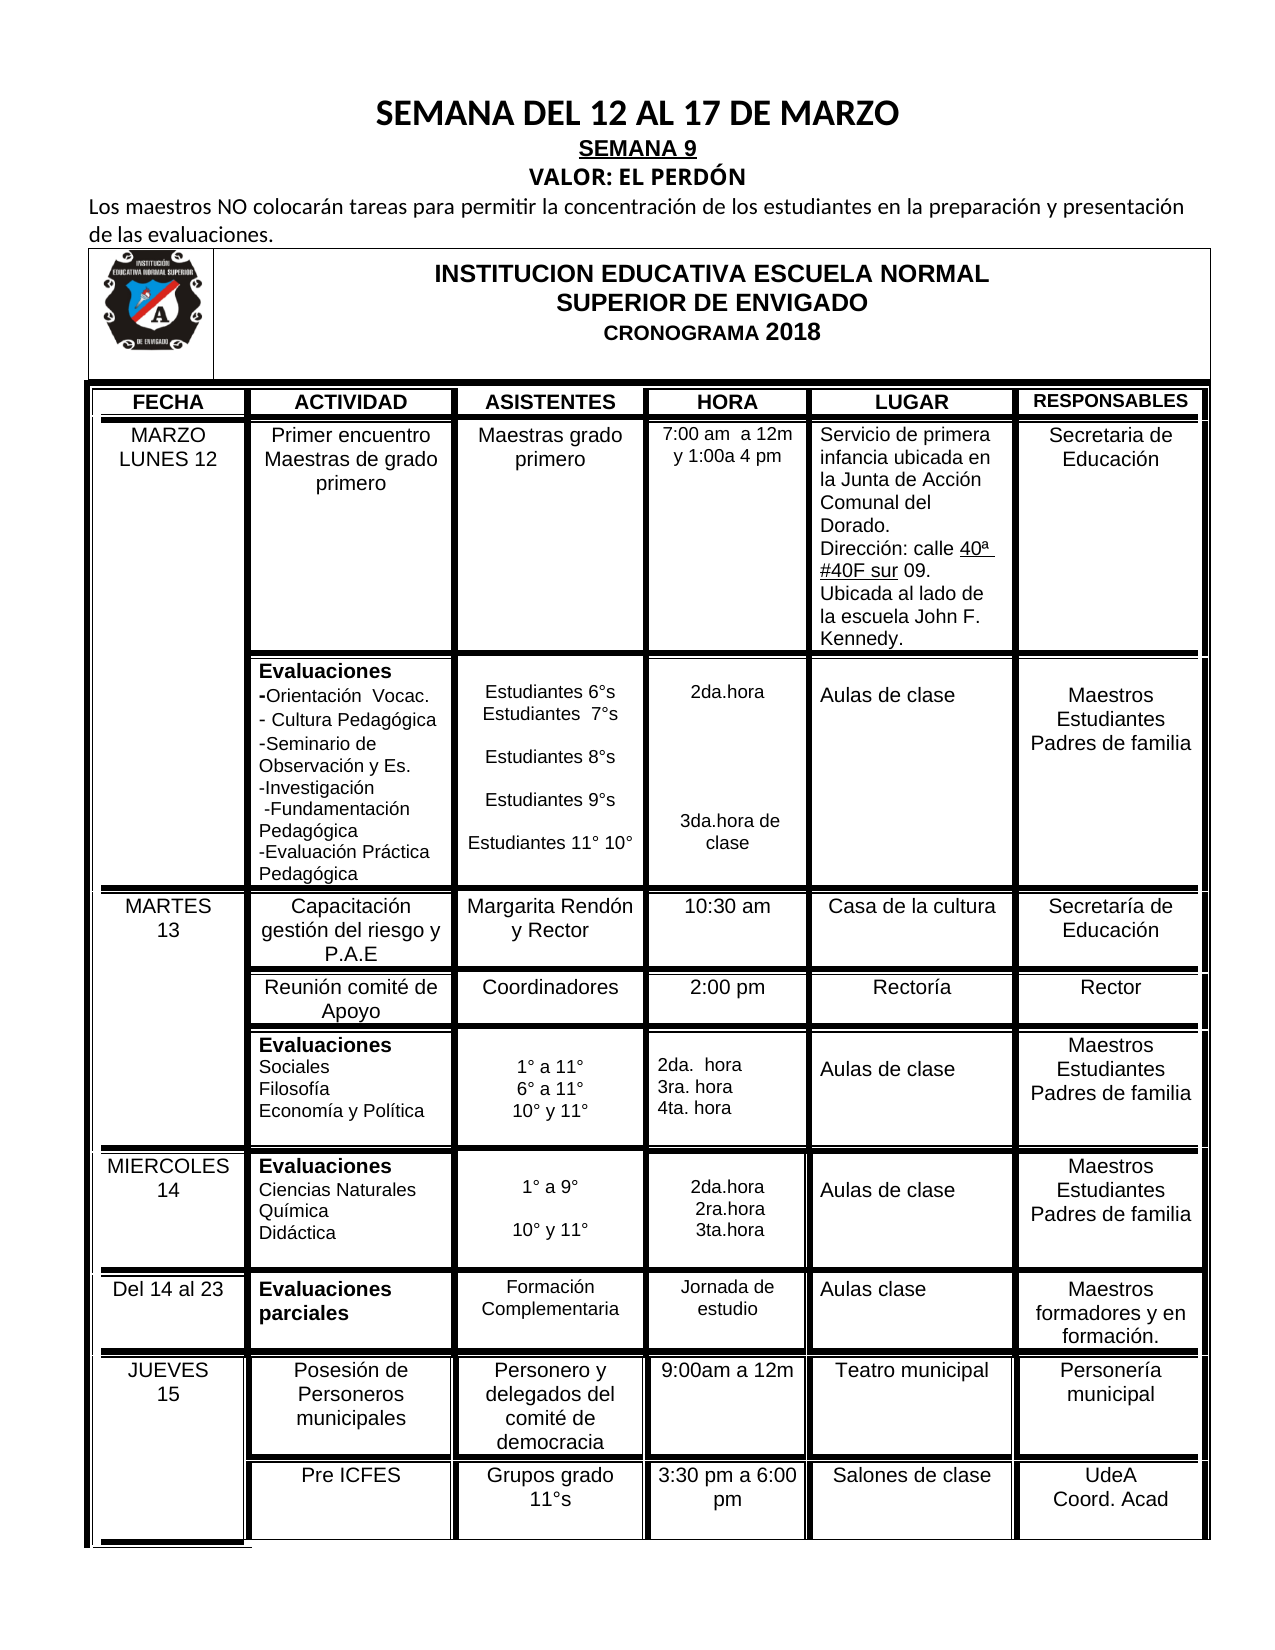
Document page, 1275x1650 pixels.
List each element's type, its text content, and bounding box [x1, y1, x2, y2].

table_cell Capacitación gestión del riesgo y P.A.E [251, 894, 451, 966]
table_header ASISTENTES [454, 386, 646, 413]
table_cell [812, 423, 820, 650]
table_cell 2da.hora 2ra.hora 3ta.hora [649, 1154, 804, 1267]
table_header INSTITUCION EDUCATIVA ESCUELA NORMAL SUPERIOR DE ENVIGADO CRONOGRAMA 2018 [214, 249, 1210, 379]
table_cell Aulas de clase [812, 1033, 1012, 1145]
table_cell 7:00 am a 12m y 1:00a 4 pm [649, 423, 806, 650]
table_cell Maestros Estudiantes Padres de familia [1019, 650, 1206, 884]
table_header [89, 249, 213, 379]
table_cell JUEVES 15 [90, 1348, 244, 1539]
table_cell Casa de la cultura [812, 894, 1012, 966]
table_cell Formación Complementaria [458, 1273, 643, 1348]
table_cell MARZO LUNES 12 [90, 414, 244, 884]
table_cell Personero y delegados del comité de democracia [459, 1358, 642, 1453]
table_cell Evaluaciones Sociales Filosofía Economía y Política [251, 1033, 451, 1145]
table_cell 2:00 pm [649, 975, 806, 1023]
table_cell Aulas clase [813, 1273, 1012, 1348]
table_cell 2da. hora 3ra. hora 4ta. hora [649, 1033, 806, 1145]
table_header FECHA [93, 390, 244, 413]
table_cell Teatro municipal [813, 1358, 1011, 1453]
table_cell 3:30 pm a 6:00 pm [651, 1463, 804, 1539]
table_cell Secretaria de Educación [1019, 414, 1206, 650]
table_cell Personería municipal [1019, 1348, 1206, 1453]
table_header RESPONSABLES [1019, 390, 1202, 413]
text SEMANA DEL 12 AL 17 DE MARZO [89, 89, 1186, 134]
table_cell Pre ICFES [252, 1463, 450, 1539]
table_cell MIERCOLES 14 [90, 1145, 244, 1267]
table_cell Maestras grado primero [458, 420, 643, 650]
text Los maestros NO colocarán tareas para permitir la concentración de los estudiantes en la preparación y presentación de las evaluaciones. [89, 192, 1186, 248]
table_cell Del 14 al 23 [90, 1267, 244, 1348]
table_cell Aulas de clase [812, 659, 1012, 884]
table_cell Maestros formadores y en formación. [1019, 1273, 1202, 1348]
table_cell Salones de clase [813, 1463, 1011, 1539]
table_cell Jornada de estudio [649, 1273, 804, 1348]
table_cell Rectoría [812, 975, 1012, 1023]
table_header LUGAR [812, 390, 1012, 413]
table_cell Maestros Estudiantes Padres de familia [1019, 1023, 1206, 1145]
table_cell Maestros Estudiantes Padres de familia [1019, 1145, 1206, 1267]
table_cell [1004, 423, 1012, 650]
table_cell 2da.hora 3da.hora de clase [649, 659, 806, 884]
table_header ACTIVIDAD [251, 390, 451, 413]
text SEMANA 9 [89, 134, 1186, 161]
table_cell Margarita Rendón y Rector [458, 891, 643, 966]
text VALOR: EL PERDÓN [89, 161, 1186, 192]
table_cell 10:30 am [649, 894, 806, 966]
table_cell Posesión de Personeros municipales [252, 1358, 450, 1453]
table_cell Aulas de clase [813, 1154, 1012, 1267]
table_cell Evaluaciones Ciencias Naturales Química Didáctica [251, 1154, 451, 1267]
table_cell UdeA Coord. Acad [1015, 1454, 1206, 1539]
picture [103, 250, 203, 351]
table_cell Grupos grado 11°s [459, 1463, 642, 1539]
table_cell MARTES 13 [90, 885, 244, 1145]
table_cell Primer encuentro Maestras de grado primero [251, 423, 451, 650]
table_cell 9:00am a 12m [651, 1358, 804, 1453]
table_cell Coordinadores [458, 972, 643, 1023]
table_cell Reunión comité de Apoyo [251, 975, 451, 1023]
table_cell Estudiantes 6°s Estudiantes 7°s Estudiantes 8°s Estudiantes 9°s Estudiantes 11° 10° [458, 656, 643, 884]
table_cell 1° a 11° 6° a 11° 10° y 11° [458, 1029, 643, 1145]
table_cell Secretaría de Educación [1019, 885, 1206, 966]
table_cell Rector [1019, 966, 1206, 1023]
table_cell Evaluaciones parciales [251, 1273, 451, 1348]
table_cell 1° a 9° 10° y 11° [458, 1151, 643, 1267]
table_cell Evaluaciones -Orientación Vocac. - Cultura Pedagógica -Seminario de Observación y Es. -Investigación -Fundamentación Pedagógica -Evaluación Práctica Pedagógica [251, 659, 451, 884]
table_header HORA [649, 390, 806, 413]
